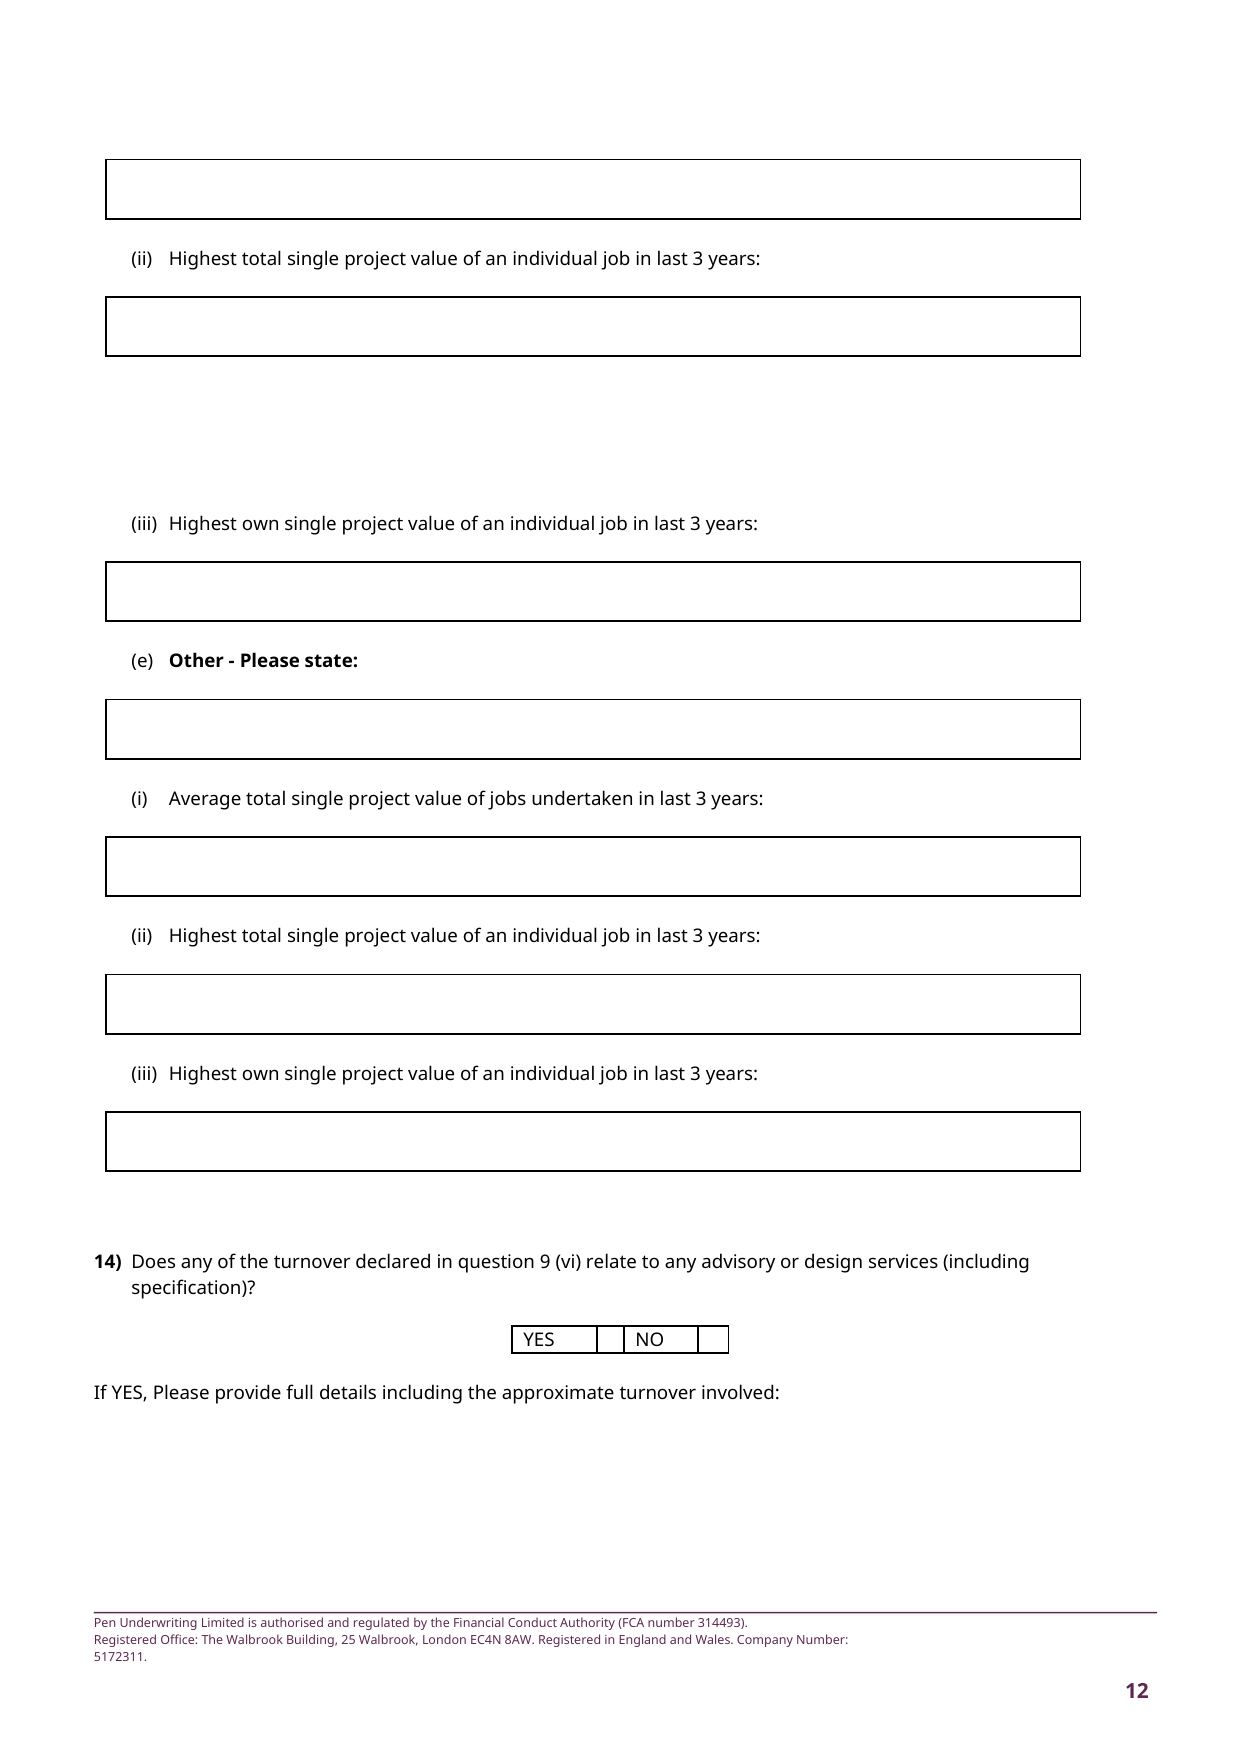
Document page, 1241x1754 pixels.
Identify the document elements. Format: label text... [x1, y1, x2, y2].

table_header £ [107, 160, 1080, 218]
table_header £ [107, 1113, 1080, 1170]
table_header YES [513, 1327, 596, 1352]
table_header [699, 1327, 728, 1352]
list Highest total single project value of an individual job in last 3 years: [131, 245, 1152, 270]
list Other - Please state: [131, 647, 1152, 673]
list Highest total single project value of an individual job in last 3 years: [131, 922, 1152, 948]
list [131, 510, 1152, 536]
text If YES, Please provide full details including the approximate turnover involved: [94, 1379, 1152, 1405]
list Does any of the turnover declared in question 9 (vi) relate to any advisory or design services (including specification)? [94, 1248, 1152, 1299]
table_header £ [107, 298, 1080, 355]
list Highest own single project value of an individual job in last 3 years: [131, 1060, 1152, 1086]
list Average total single project value of jobs undertaken in last 3 years: [131, 785, 1152, 811]
table_header NO [625, 1327, 697, 1352]
table_header £ [107, 975, 1080, 1033]
table_header [598, 1327, 623, 1352]
table_header £ [107, 563, 1080, 620]
table_header £ [107, 838, 1080, 895]
table_header [107, 700, 1080, 758]
